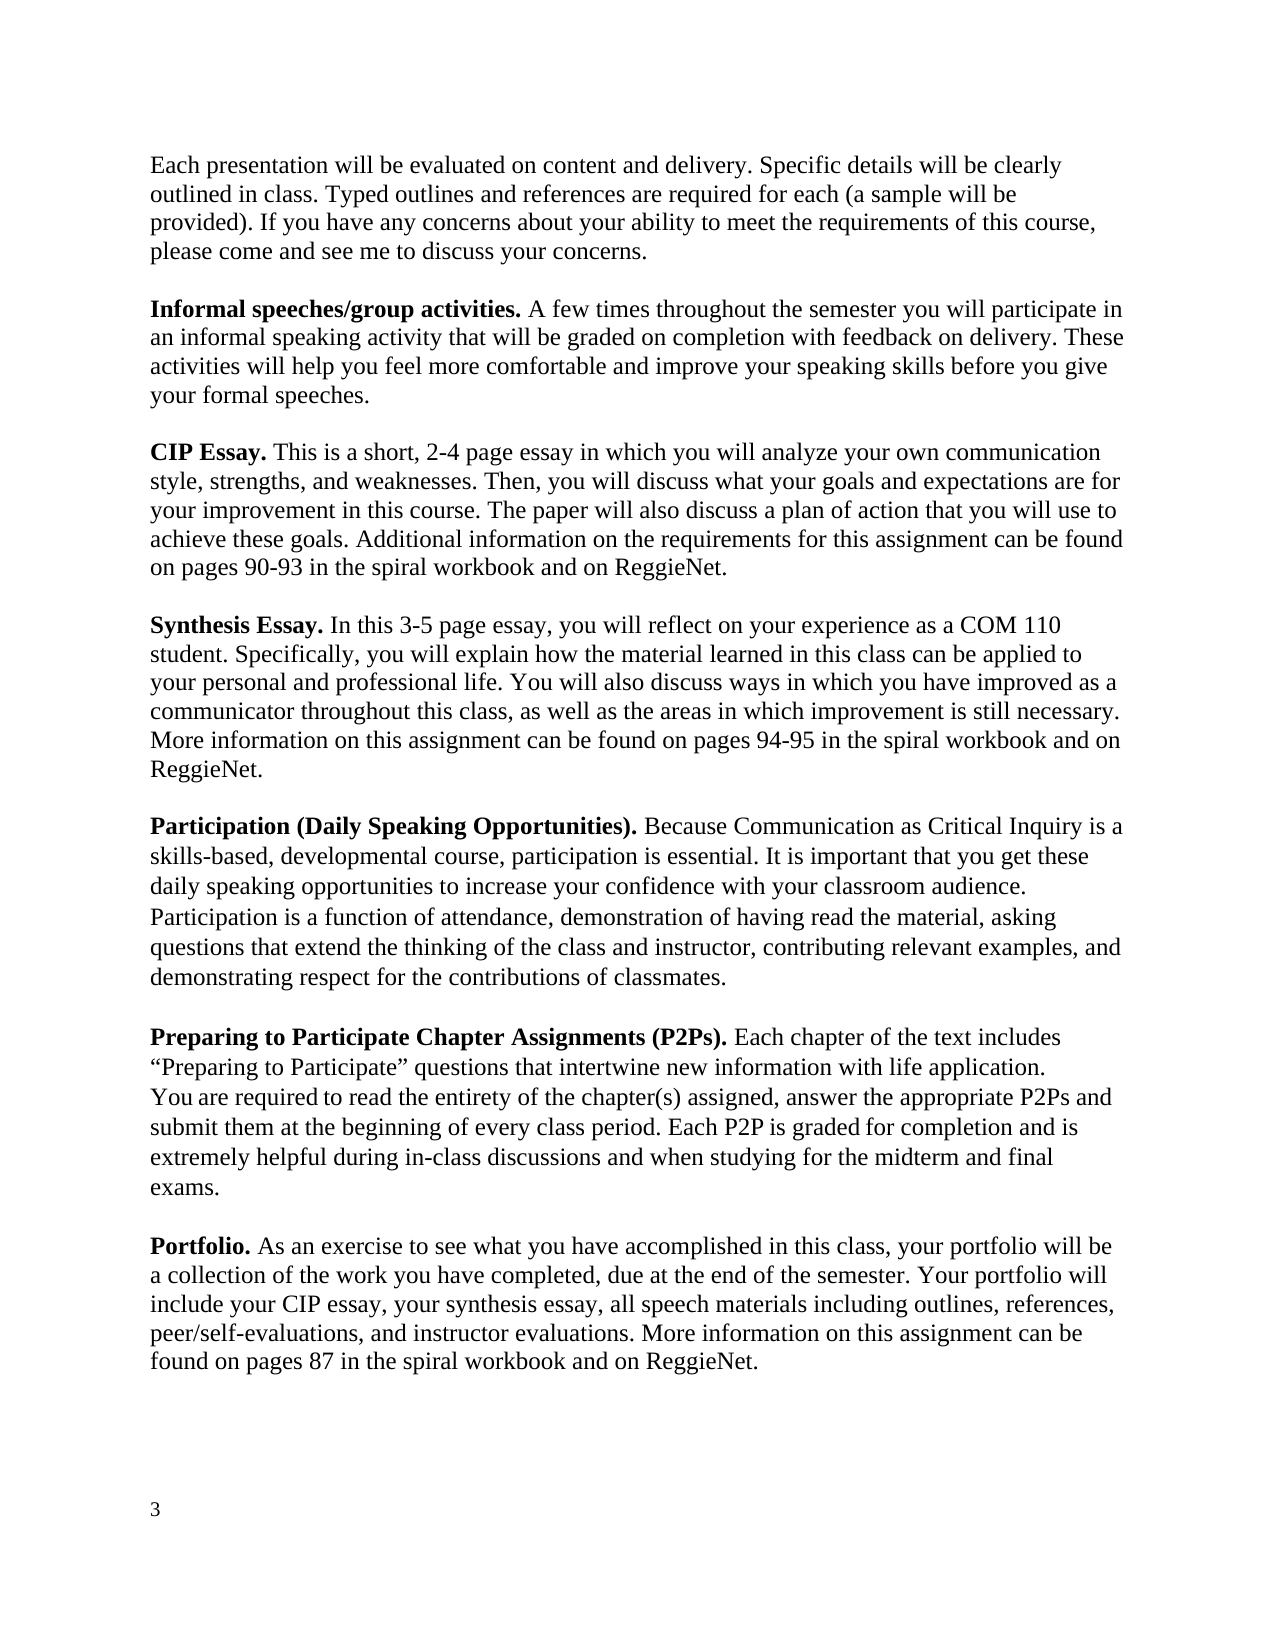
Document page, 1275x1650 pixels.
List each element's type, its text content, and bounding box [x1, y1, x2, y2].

text Portfolio. As an exercise to see what you have accomplished in this class, your portfolio will be a collection of the work you have completed, due at the end of the semester. Your portfolio will include your CIP essay, your synthesis essay, all speech materials including outlines, references, peer/self-evaluations, and instructor evaluations. More information on this assignment can be found on pages 87 in the spiral workbook and on ReggieNet. [150, 1231, 1125, 1375]
text CIP Essay. This is a short, 2-4 page essay in which you will analyze your own communication style, strengths, and weaknesses. Then, you will discuss what your goals and expectations are for your improvement in this course. The paper will also discuss a plan of action that you will use to achieve these goals. Additional information on the requirements for this assignment can be found on pages 90-93 in the spiral workbook and on ReggieNet. [150, 437, 1125, 581]
text Participation (Daily Speaking Opportunities). Because Communication as Critical Inquiry is a skills-based, developmental course, participation is essential. It is important that you get these daily speaking opportunities to increase your confidence with your classroom audience. Participation is a function of attendance, demonstration of having read the material, asking questions that extend the thinking of the class and instructor, contributing relevant examples, and demonstrating respect for the contributions of classmates. [150, 811, 1125, 991]
text Synthesis Essay. In this 3-5 page essay, you will reflect on your experience as a COM 110 student. Specifically, you will explain how the material learned in this class can be applied to your personal and professional life. You will also discuss ways in which you have improved as a communicator throughout this class, as well as the areas in which improvement is still necessary. More information on this assignment can be found on pages 94-95 in the spiral workbook and on ReggieNet. [150, 610, 1125, 782]
text Preparing to Participate Chapter Assignments (P2Ps). Each chapter of the text includes “Preparing to Participate” questions that intertwine new information with life application. You are required to read the entirety of the chapter(s) assigned, answer the appropriate P2Ps and submit them at the beginning of every class period. Each P2P is graded for completion and is extremely helpful during in-class discussions and when studying for the midterm and final exams. [150, 1022, 1125, 1201]
text Informal speeches/group activities. A few times throughout the semester you will participate in an informal speaking activity that will be graded on completion with feedback on delivery. These activities will help you feel more comfortable and improve your speaking skills before you give your formal speeches. [150, 294, 1125, 409]
text Each presentation will be evaluated on content and delivery. Specific details will be clearly outlined in class. Typed outlines and references are required for each (a sample will be provided). If you have any concerns about your ability to meet the requirements of this course, please come and see me to discuss your concerns. [150, 150, 1125, 265]
